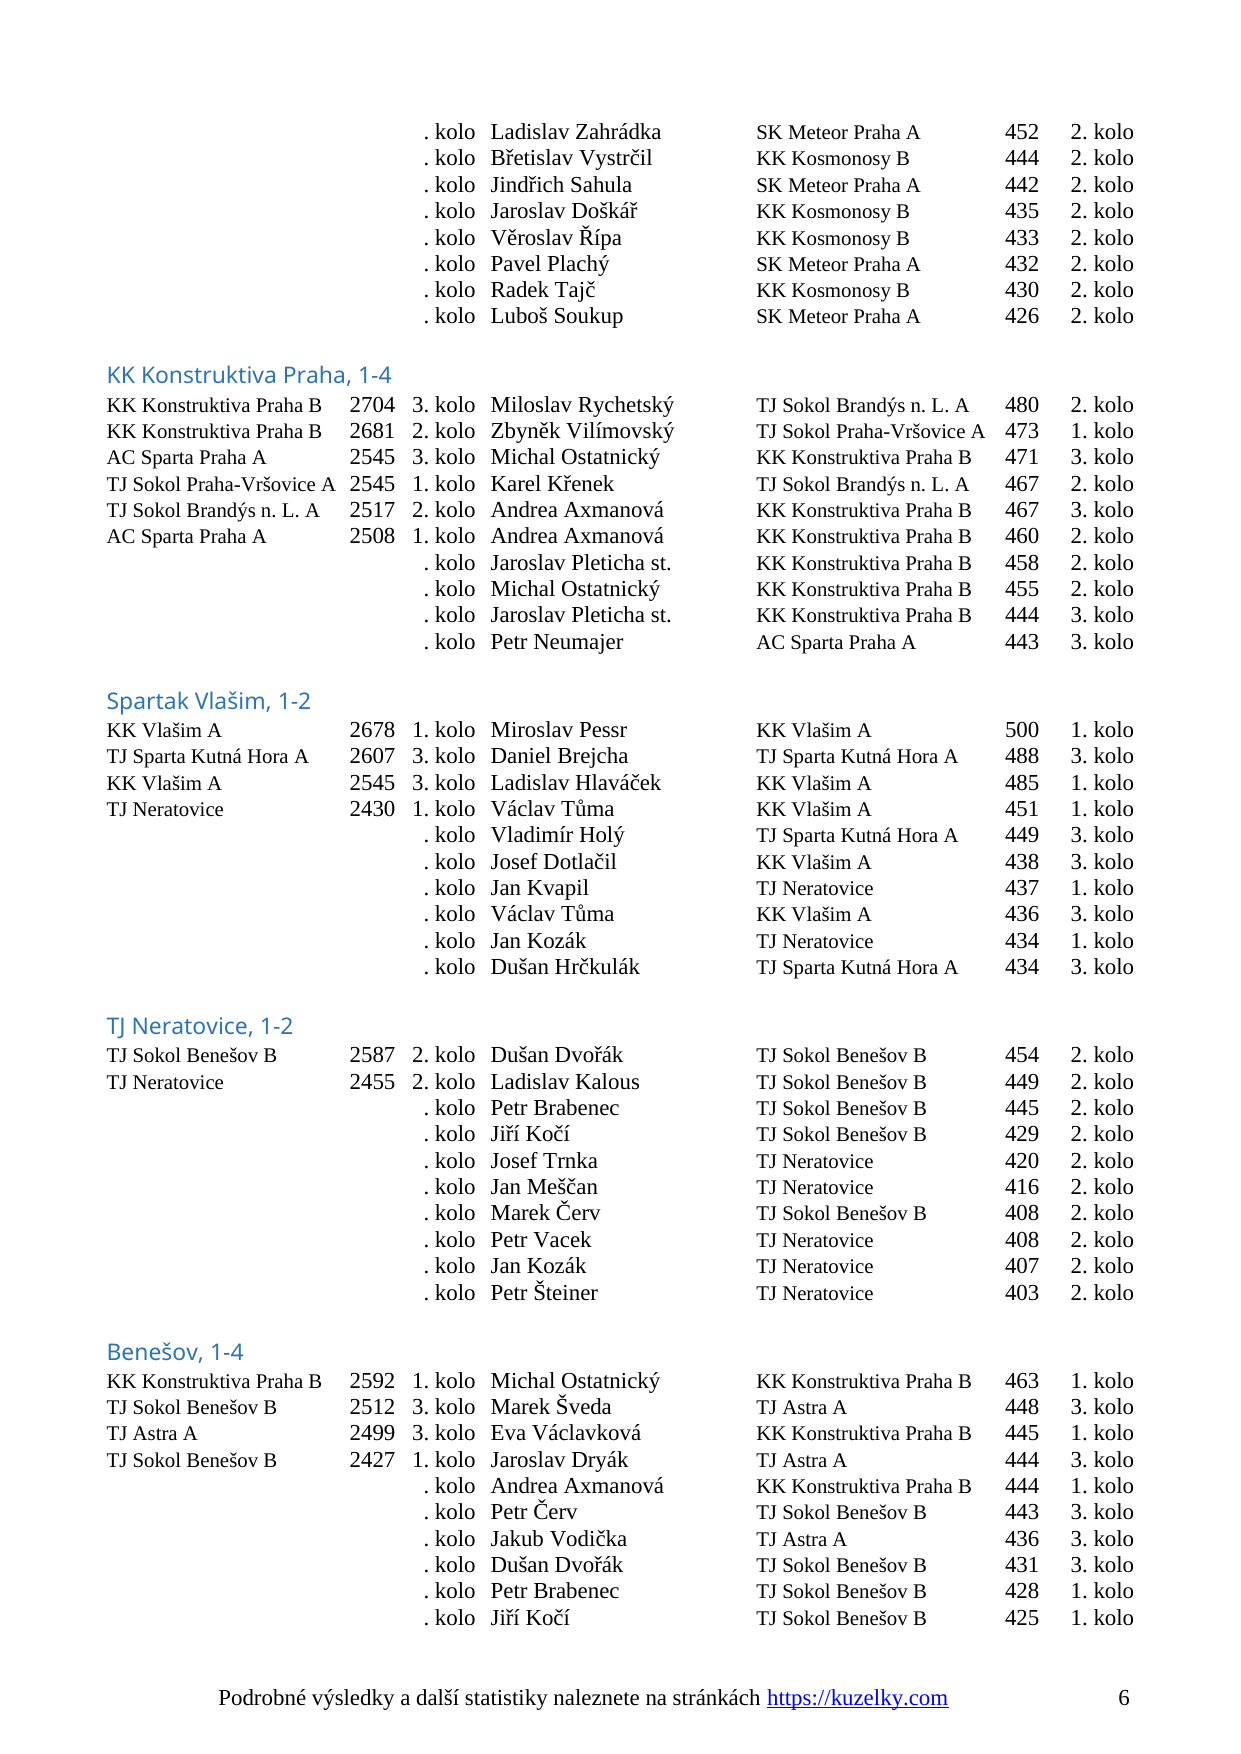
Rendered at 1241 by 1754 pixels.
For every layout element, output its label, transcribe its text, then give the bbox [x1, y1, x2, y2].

subtitle TJ Neratovice, 1-2 [106, 1010, 1134, 1041]
text TJ Sokol Brandýs n. L. A 2517 2. kolo Andrea Axmanová KK Konstruktiva Praha B 467 3. kolo [106, 496, 1134, 522]
subtitle Spartak Vlašim, 1-2 [106, 685, 1134, 716]
subtitle KK Konstruktiva Praha, 1-4 [106, 359, 1134, 391]
text . kolo Josef Dotlačil KK Vlašim A 438 3. kolo [106, 848, 1134, 874]
text . kolo Jaroslav Doškář KK Kosmonosy B 435 2. kolo [106, 197, 1134, 223]
text . kolo Josef Trnka TJ Neratovice 420 2. kolo [106, 1147, 1134, 1173]
text . kolo Pavel Plachý SK Meteor Praha A 432 2. kolo [106, 250, 1134, 276]
text . kolo Dušan Dvořák TJ Sokol Benešov B 431 3. kolo [106, 1551, 1134, 1577]
text TJ Neratovice 2455 2. kolo Ladislav Kalous TJ Sokol Benešov B 449 2. kolo [106, 1068, 1134, 1094]
text AC Sparta Praha A 2545 3. kolo Michal Ostatnický KK Konstruktiva Praha B 471 3. kolo [106, 443, 1134, 470]
text . kolo Věroslav Řípa KK Kosmonosy B 433 2. kolo [106, 223, 1134, 250]
text . kolo Jan Kozák TJ Neratovice 407 2. kolo [106, 1252, 1134, 1278]
text TJ Neratovice 2430 1. kolo Václav Tůma KK Vlašim A 451 1. kolo [106, 795, 1134, 821]
text . kolo Jiří Kočí TJ Sokol Benešov B 425 1. kolo [106, 1604, 1134, 1630]
text . kolo Václav Tůma KK Vlašim A 436 3. kolo [106, 901, 1134, 927]
text . kolo Radek Tajč KK Kosmonosy B 430 2. kolo [106, 276, 1134, 303]
text . kolo Jan Meščan TJ Neratovice 416 2. kolo [106, 1173, 1134, 1199]
text . kolo Ladislav Zahrádka SK Meteor Praha A 452 2. kolo [106, 118, 1134, 144]
text . kolo Petr Červ TJ Sokol Benešov B 443 3. kolo [106, 1498, 1134, 1525]
subtitle Benešov, 1-4 [106, 1335, 1134, 1367]
text TJ Sparta Kutná Hora A 2607 3. kolo Daniel Brejcha TJ Sparta Kutná Hora A 488 3. kolo [106, 742, 1134, 769]
text . kolo Michal Ostatnický KK Konstruktiva Praha B 455 2. kolo [106, 575, 1134, 602]
text . kolo Marek Červ TJ Sokol Benešov B 408 2. kolo [106, 1199, 1134, 1226]
text KK Vlašim A 2678 1. kolo Miroslav Pessr KK Vlašim A 500 1. kolo [106, 716, 1134, 742]
text KK Konstruktiva Praha B 2592 1. kolo Michal Ostatnický KK Konstruktiva Praha B 463 1. kolo [106, 1367, 1134, 1393]
text . kolo Petr Šteiner TJ Neratovice 403 2. kolo [106, 1278, 1134, 1305]
text . kolo Jan Kozák TJ Neratovice 434 1. kolo [106, 927, 1134, 953]
text . kolo Jindřich Sahula SK Meteor Praha A 442 2. kolo [106, 171, 1134, 197]
text . kolo Petr Neumajer AC Sparta Praha A 443 3. kolo [106, 628, 1134, 654]
text TJ Sokol Benešov B 2512 3. kolo Marek Šveda TJ Astra A 448 3. kolo [106, 1393, 1134, 1419]
text KK Vlašim A 2545 3. kolo Ladislav Hlaváček KK Vlašim A 485 1. kolo [106, 769, 1134, 795]
text . kolo Jaroslav Pleticha st. KK Konstruktiva Praha B 458 2. kolo [106, 549, 1134, 575]
text . kolo Břetislav Vystrčil KK Kosmonosy B 444 2. kolo [106, 144, 1134, 171]
text AC Sparta Praha A 2508 1. kolo Andrea Axmanová KK Konstruktiva Praha B 460 2. kolo [106, 522, 1134, 549]
text TJ Astra A 2499 3. kolo Eva Václavková KK Konstruktiva Praha B 445 1. kolo [106, 1419, 1134, 1446]
text TJ Sokol Praha-Vršovice A 2545 1. kolo Karel Křenek TJ Sokol Brandýs n. L. A 467 2. kolo [106, 470, 1134, 496]
text TJ Sokol Benešov B 2587 2. kolo Dušan Dvořák TJ Sokol Benešov B 454 2. kolo [106, 1041, 1134, 1068]
text . kolo Jaroslav Pleticha st. KK Konstruktiva Praha B 444 3. kolo [106, 602, 1134, 628]
text . kolo Luboš Soukup SK Meteor Praha A 426 2. kolo [106, 303, 1134, 329]
text . kolo Petr Vacek TJ Neratovice 408 2. kolo [106, 1226, 1134, 1252]
text . kolo Jan Kvapil TJ Neratovice 437 1. kolo [106, 874, 1134, 901]
text . kolo Petr Brabenec TJ Sokol Benešov B 428 1. kolo [106, 1577, 1134, 1604]
text TJ Sokol Benešov B 2427 1. kolo Jaroslav Dryák TJ Astra A 444 3. kolo [106, 1446, 1134, 1472]
text . kolo Andrea Axmanová KK Konstruktiva Praha B 444 1. kolo [106, 1472, 1134, 1498]
text . kolo Jakub Vodička TJ Astra A 436 3. kolo [106, 1525, 1134, 1551]
text . kolo Vladimír Holý TJ Sparta Kutná Hora A 449 3. kolo [106, 821, 1134, 848]
text KK Konstruktiva Praha B 2681 2. kolo Zbyněk Vilímovský TJ Sokol Praha-Vršovice A 473 1. kolo [106, 417, 1134, 443]
text . kolo Petr Brabenec TJ Sokol Benešov B 445 2. kolo [106, 1094, 1134, 1120]
text . kolo Dušan Hrčkulák TJ Sparta Kutná Hora A 434 3. kolo [106, 953, 1134, 979]
text . kolo Jiří Kočí TJ Sokol Benešov B 429 2. kolo [106, 1120, 1134, 1147]
text KK Konstruktiva Praha B 2704 3. kolo Miloslav Rychetský TJ Sokol Brandýs n. L. A 480 2. kolo [106, 391, 1134, 417]
